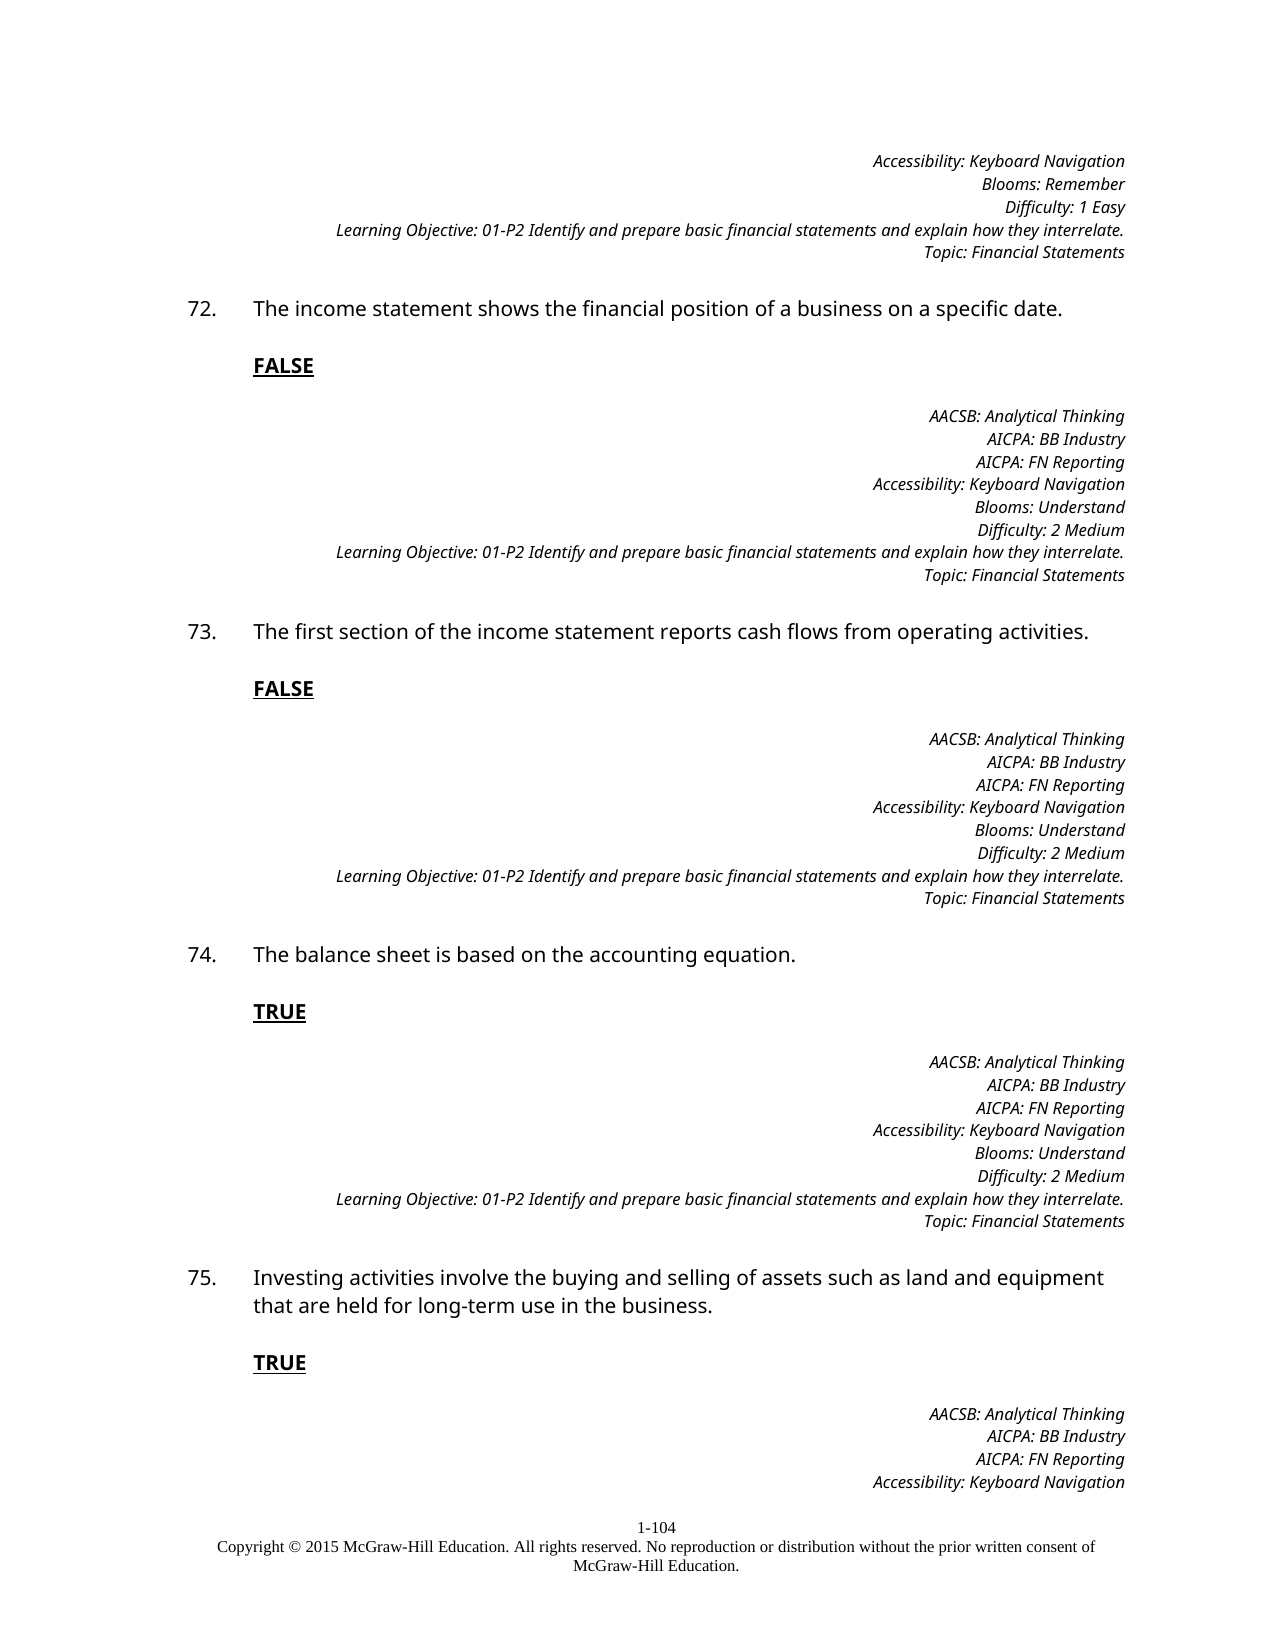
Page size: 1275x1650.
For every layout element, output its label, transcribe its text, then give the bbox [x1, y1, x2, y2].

table_header The income statement shows the financial position of a business on a specific date. FALSE [253, 294, 1125, 379]
table_header The first section of the income statement reports cash flows from operating activities. FALSE [253, 617, 1125, 702]
table_header The balance sheet is based on the accounting equation. TRUE [253, 940, 1125, 1025]
table_header 73. [188, 617, 253, 702]
table_header 75. [188, 1263, 253, 1377]
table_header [188, 1403, 1125, 1493]
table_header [188, 150, 1125, 292]
table_header 72. [188, 294, 253, 379]
table_header 74. [188, 940, 253, 1025]
table_header Investing activities involve the buying and selling of assets such as land and equipment that are held for long-term use in the business. TRUE [253, 1263, 1125, 1377]
